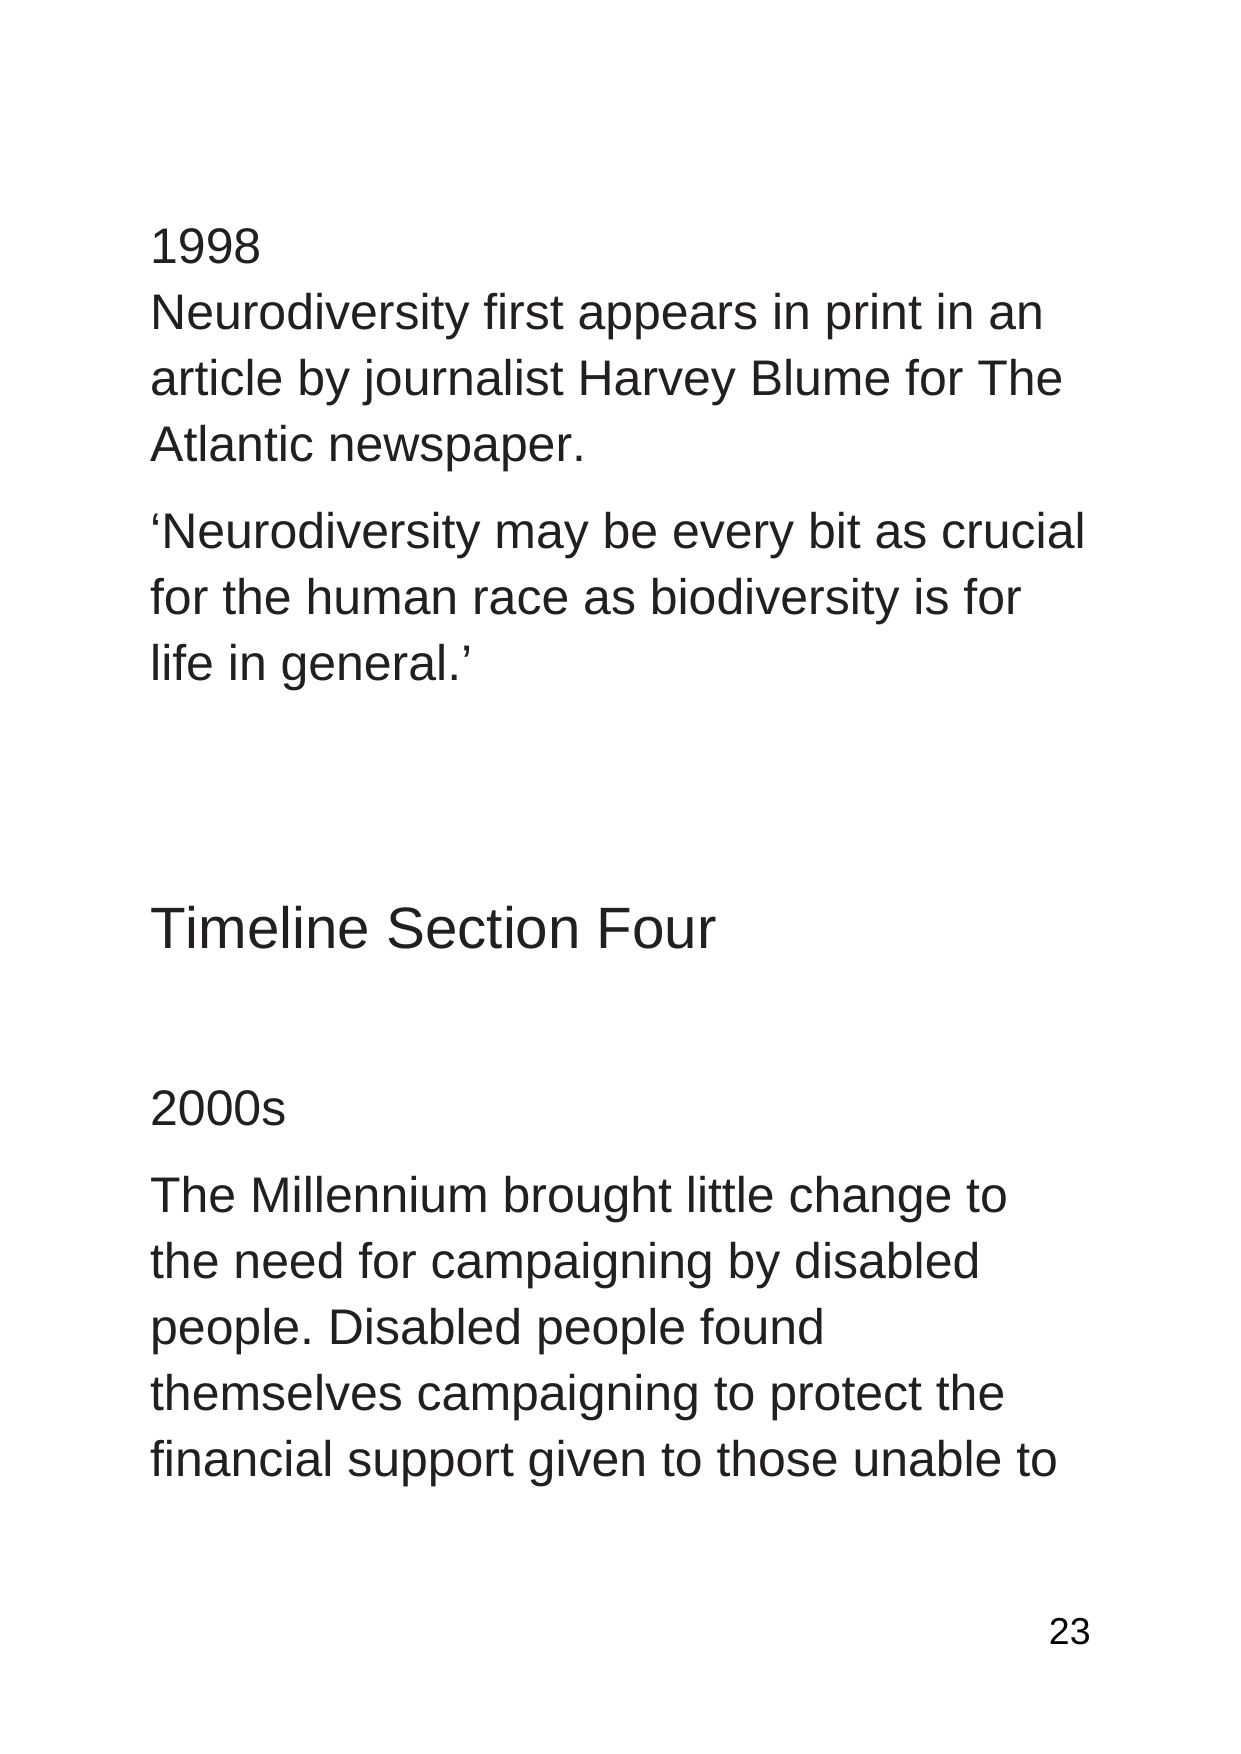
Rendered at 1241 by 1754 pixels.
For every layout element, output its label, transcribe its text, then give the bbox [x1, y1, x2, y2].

text 1998 Neurodiversity first appears in print in an article by journalist Harvey Blume for The Atlantic newspaper. [150, 150, 1090, 472]
text 2000s [150, 1078, 1090, 1136]
text ‘Neurodiversity may be every bit as crucial for the human race as biodiversity is for life in general.’ [150, 501, 1090, 691]
text Timeline Section Four [150, 894, 1090, 961]
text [150, 1165, 1090, 1487]
